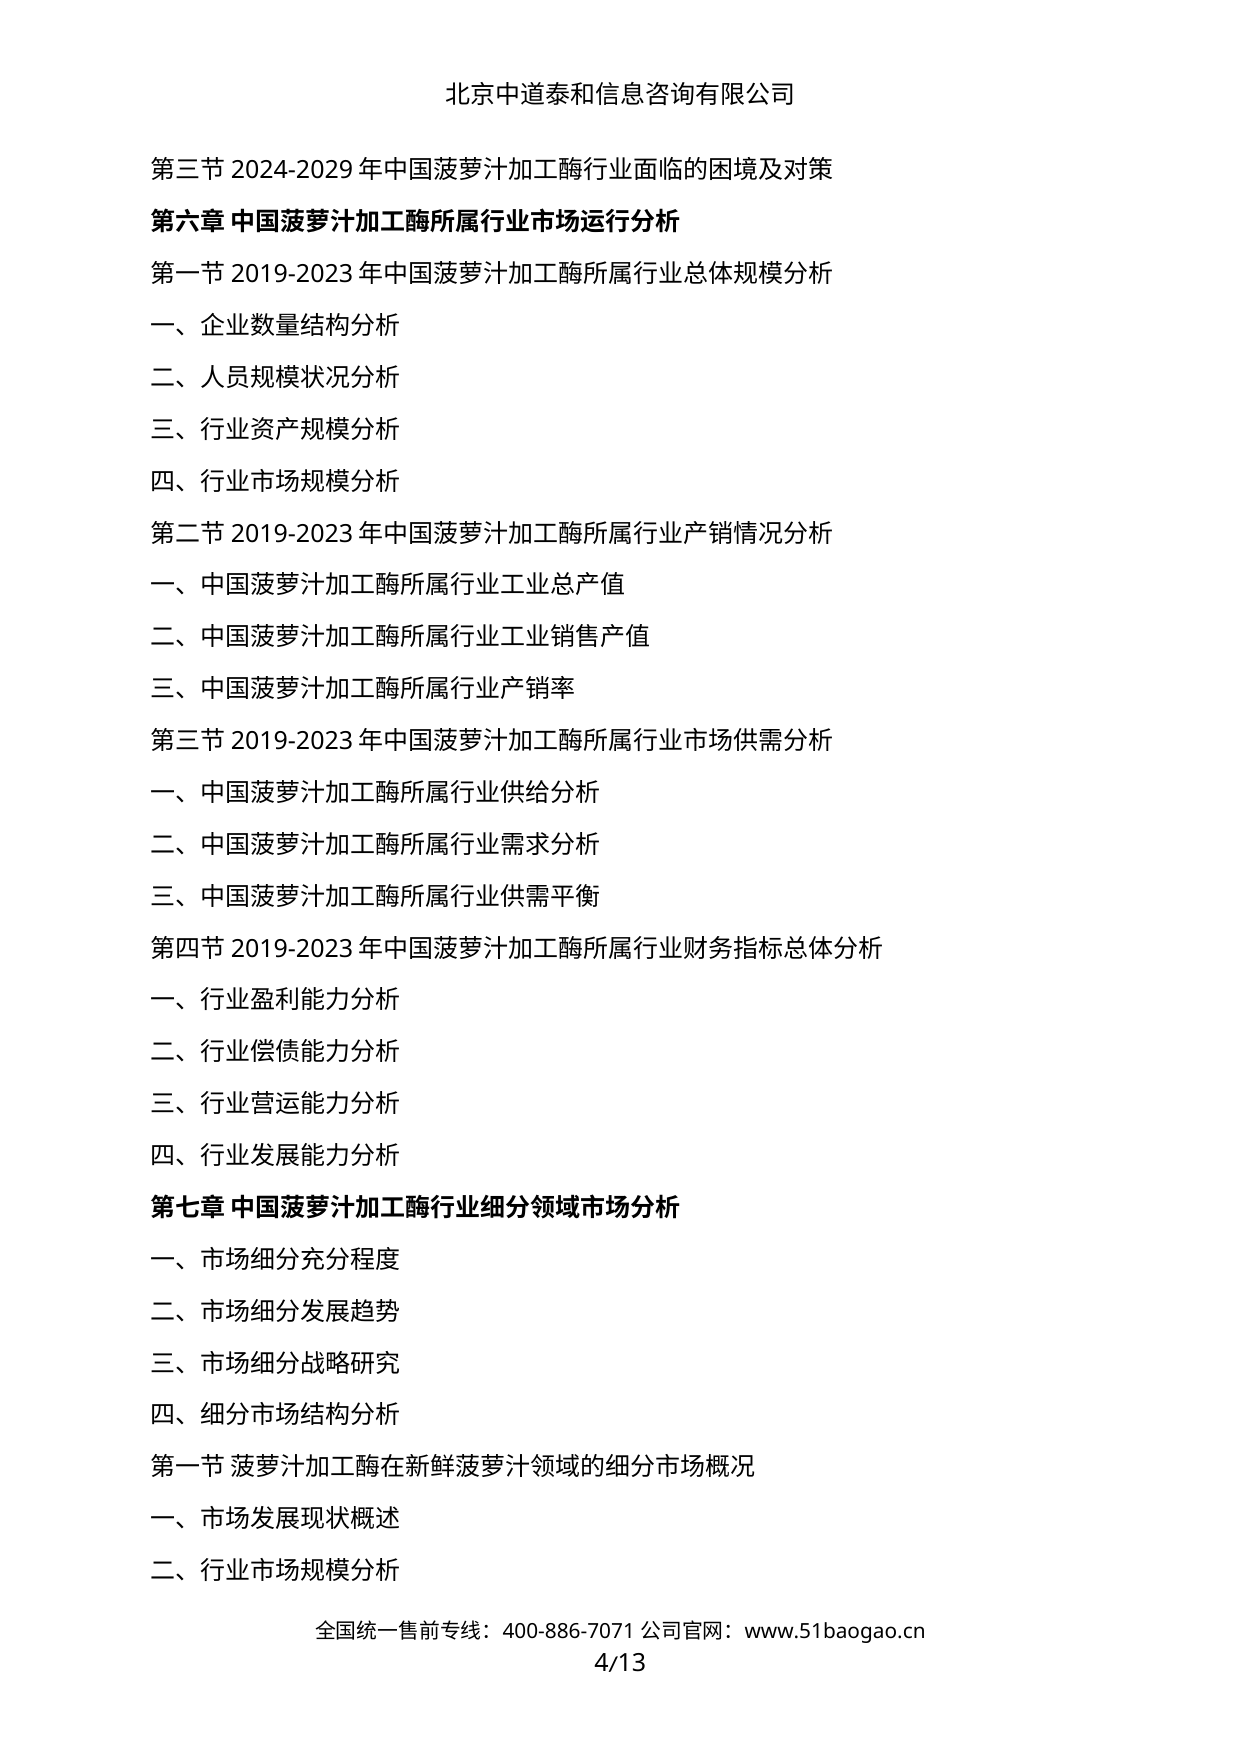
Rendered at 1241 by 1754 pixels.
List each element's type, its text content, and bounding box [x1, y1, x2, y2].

text 三、中国菠萝汁加工酶所属行业供需平衡 [150, 876, 1090, 912]
text 二、人员规模状况分析 [150, 357, 1090, 394]
text 三、市场细分战略研究 [150, 1343, 1090, 1379]
text 二、行业偿债能力分析 [150, 1032, 1090, 1068]
text 二、行业市场规模分析 [150, 1551, 1090, 1587]
text 一、行业盈利能力分析 [150, 980, 1090, 1016]
text 第一节 菠萝汁加工酶在新鲜菠萝汁领域的细分市场概况 [150, 1447, 1090, 1483]
text 四、行业发展能力分析 [150, 1136, 1090, 1172]
text 第三节 2024-2029年中国菠萝汁加工酶行业面临的困境及对策 [150, 150, 1090, 186]
text 一、企业数量结构分析 [150, 306, 1090, 342]
text 二、中国菠萝汁加工酶所属行业工业销售产值 [150, 617, 1090, 653]
text 一、市场细分充分程度 [150, 1239, 1090, 1276]
text 第二节 2019-2023年中国菠萝汁加工酶所属行业产销情况分析 [150, 513, 1090, 549]
text 第四节 2019-2023年中国菠萝汁加工酶所属行业财务指标总体分析 [150, 928, 1090, 964]
text 第七章 中国菠萝汁加工酶行业细分领域市场分析 [150, 1187, 1090, 1224]
text 二、市场细分发展趋势 [150, 1291, 1090, 1327]
text 三、行业营运能力分析 [150, 1084, 1090, 1120]
text 二、中国菠萝汁加工酶所属行业需求分析 [150, 824, 1090, 861]
text 一、中国菠萝汁加工酶所属行业工业总产值 [150, 565, 1090, 601]
text 第六章 中国菠萝汁加工酶所属行业市场运行分析 [150, 202, 1090, 238]
text 四、行业市场规模分析 [150, 461, 1090, 497]
text 四、细分市场结构分析 [150, 1395, 1090, 1431]
text 一、中国菠萝汁加工酶所属行业供给分析 [150, 772, 1090, 809]
text 第三节 2019-2023年中国菠萝汁加工酶所属行业市场供需分析 [150, 721, 1090, 757]
text 三、中国菠萝汁加工酶所属行业产销率 [150, 669, 1090, 705]
text 一、市场发展现状概述 [150, 1499, 1090, 1535]
text 第一节 2019-2023年中国菠萝汁加工酶所属行业总体规模分析 [150, 254, 1090, 290]
text 三、行业资产规模分析 [150, 409, 1090, 446]
